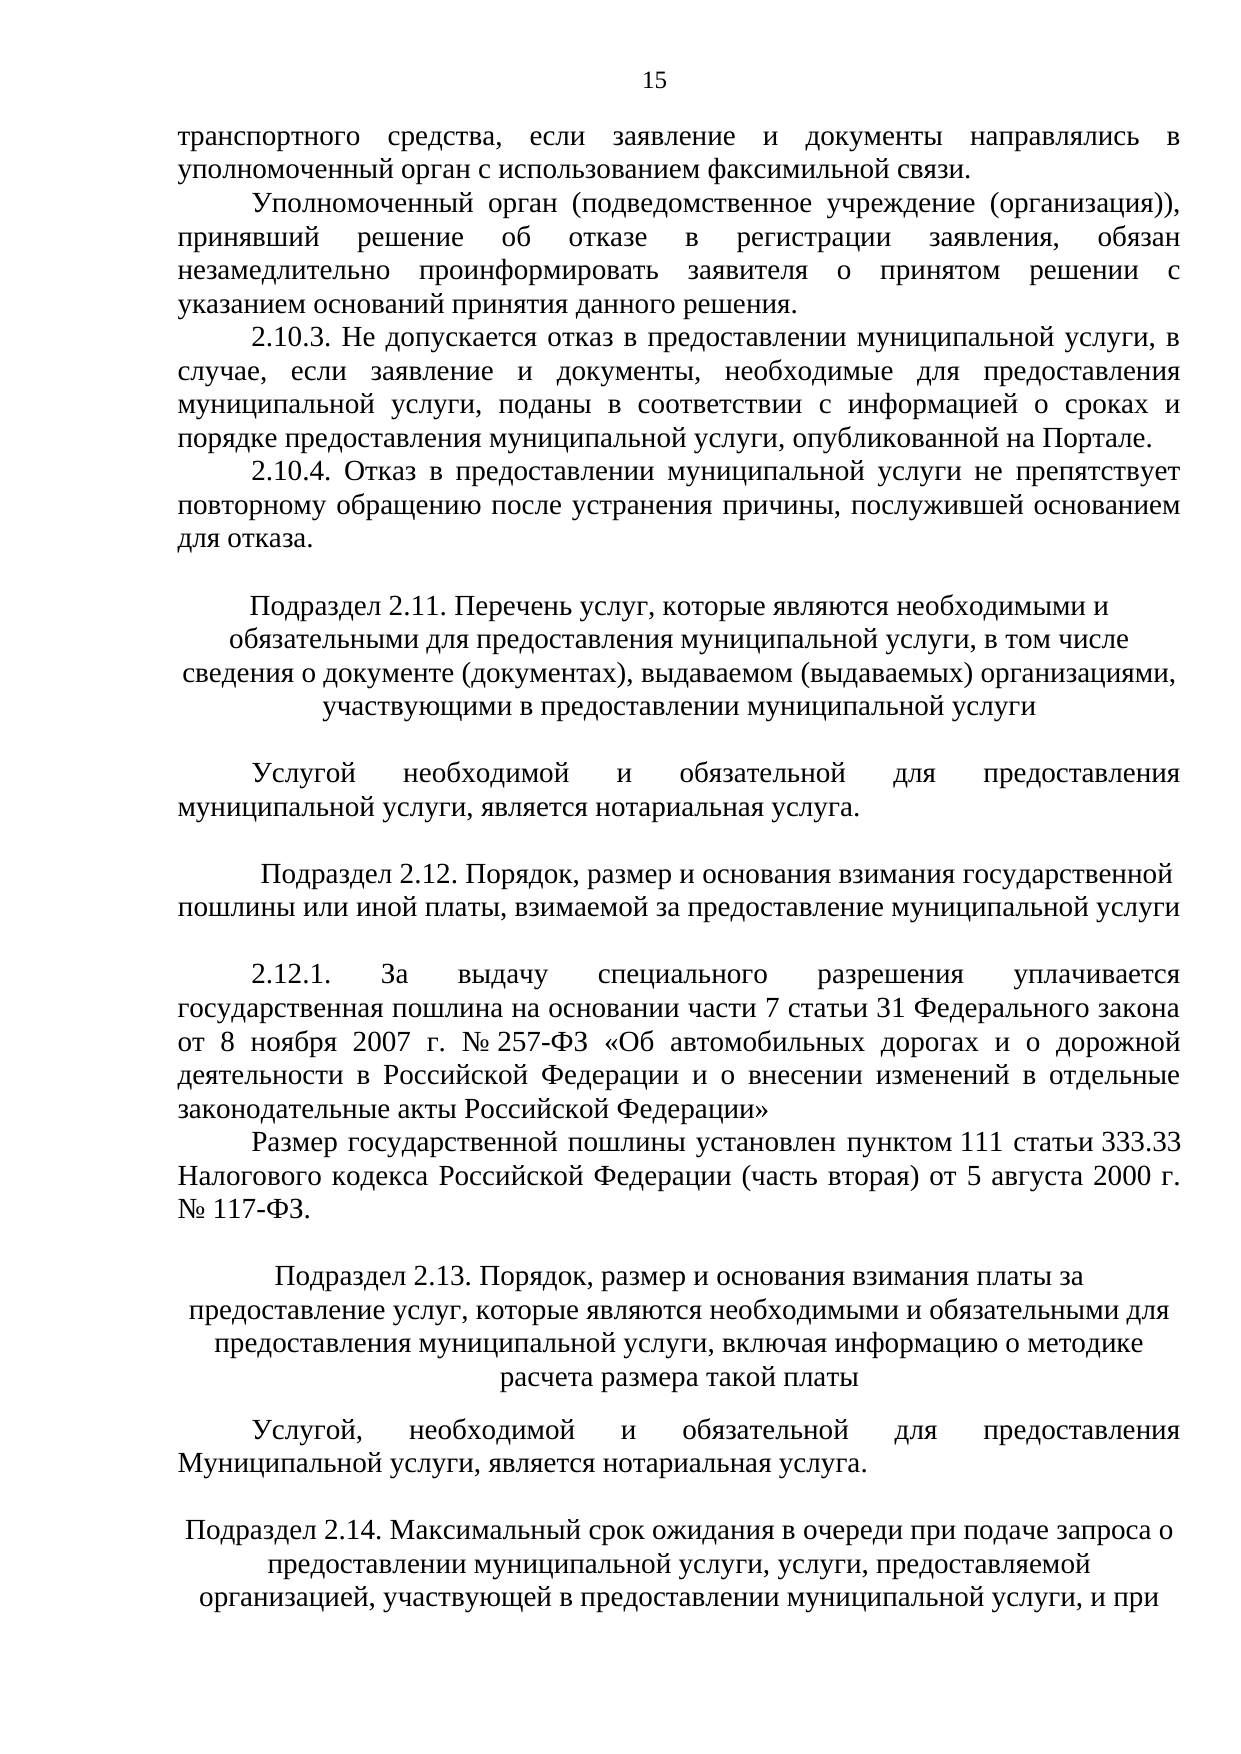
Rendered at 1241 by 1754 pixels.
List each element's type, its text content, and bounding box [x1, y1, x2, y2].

text Услугой необходимой и обязательной для предоставления муниципальной услуги, является нотариальная услуга. [177, 755, 1181, 822]
text 2.10.4. Отказ в предоставлении муниципальной услуги не препятствует повторному обращению после устранения причины, послужившей основанием для отказа. [177, 453, 1181, 554]
text 2.10.3. Не допускается отказ в предоставлении муниципальной услуги, в случае, если заявление и документы, необходимые для предоставления муниципальной услуги, поданы в соответствии с информацией о сроках и порядке предоставления муниципальной услуги, опубликованной на Портале. [177, 319, 1181, 453]
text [177, 1512, 1181, 1613]
text Размер государственной пошлины установлен пунктом 111 статьи 333.33 Налогового кодекса Российской Федерации (часть вторая) от 5 августа 2000 г. № 117-ФЗ. [177, 1124, 1181, 1225]
text 2.12.1. За выдачу специального разрешения уплачивается государственная пошлина на основании части 7 статьи 31 Федерального закона от 8 ноября 2007 г. № 257-ФЗ «Об автомобильных дорогах и о дорожной деятельности в Российской Федерации и о внесении изменений в отдельные законодательные акты Российской Федерации» [177, 957, 1181, 1124]
text Услугой, необходимой и обязательной для предоставления Муниципальной услуги, является нотариальная услуга. [177, 1412, 1181, 1479]
text Подраздел 2.11. Перечень услуг, которые являются необходимыми и обязательными для предоставления муниципальной услуги, в том числе сведения о документе (документах), выдаваемом (выдаваемых) организациями, участвующими в предоставлении муниципальной услуги [177, 588, 1181, 722]
text Подраздел 2.12. Порядок, размер и основания взимания государственной пошлины или иной платы, взимаемой за предоставление муниципальной услуги [177, 856, 1181, 923]
text Уполномоченный орган (подведомственное учреждение (организация)), принявший решение об отказе в регистрации заявления, обязан незамедлительно проинформировать заявителя о принятом решении с указанием оснований принятия данного решения. [177, 185, 1181, 319]
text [177, 118, 1181, 185]
text Подраздел 2.13. Порядок, размер и основания взимания платы за предоставление услуг, которые являются необходимыми и обязательными для предоставления муниципальной услуги, включая информацию о методике расчета размера такой платы [177, 1258, 1181, 1393]
